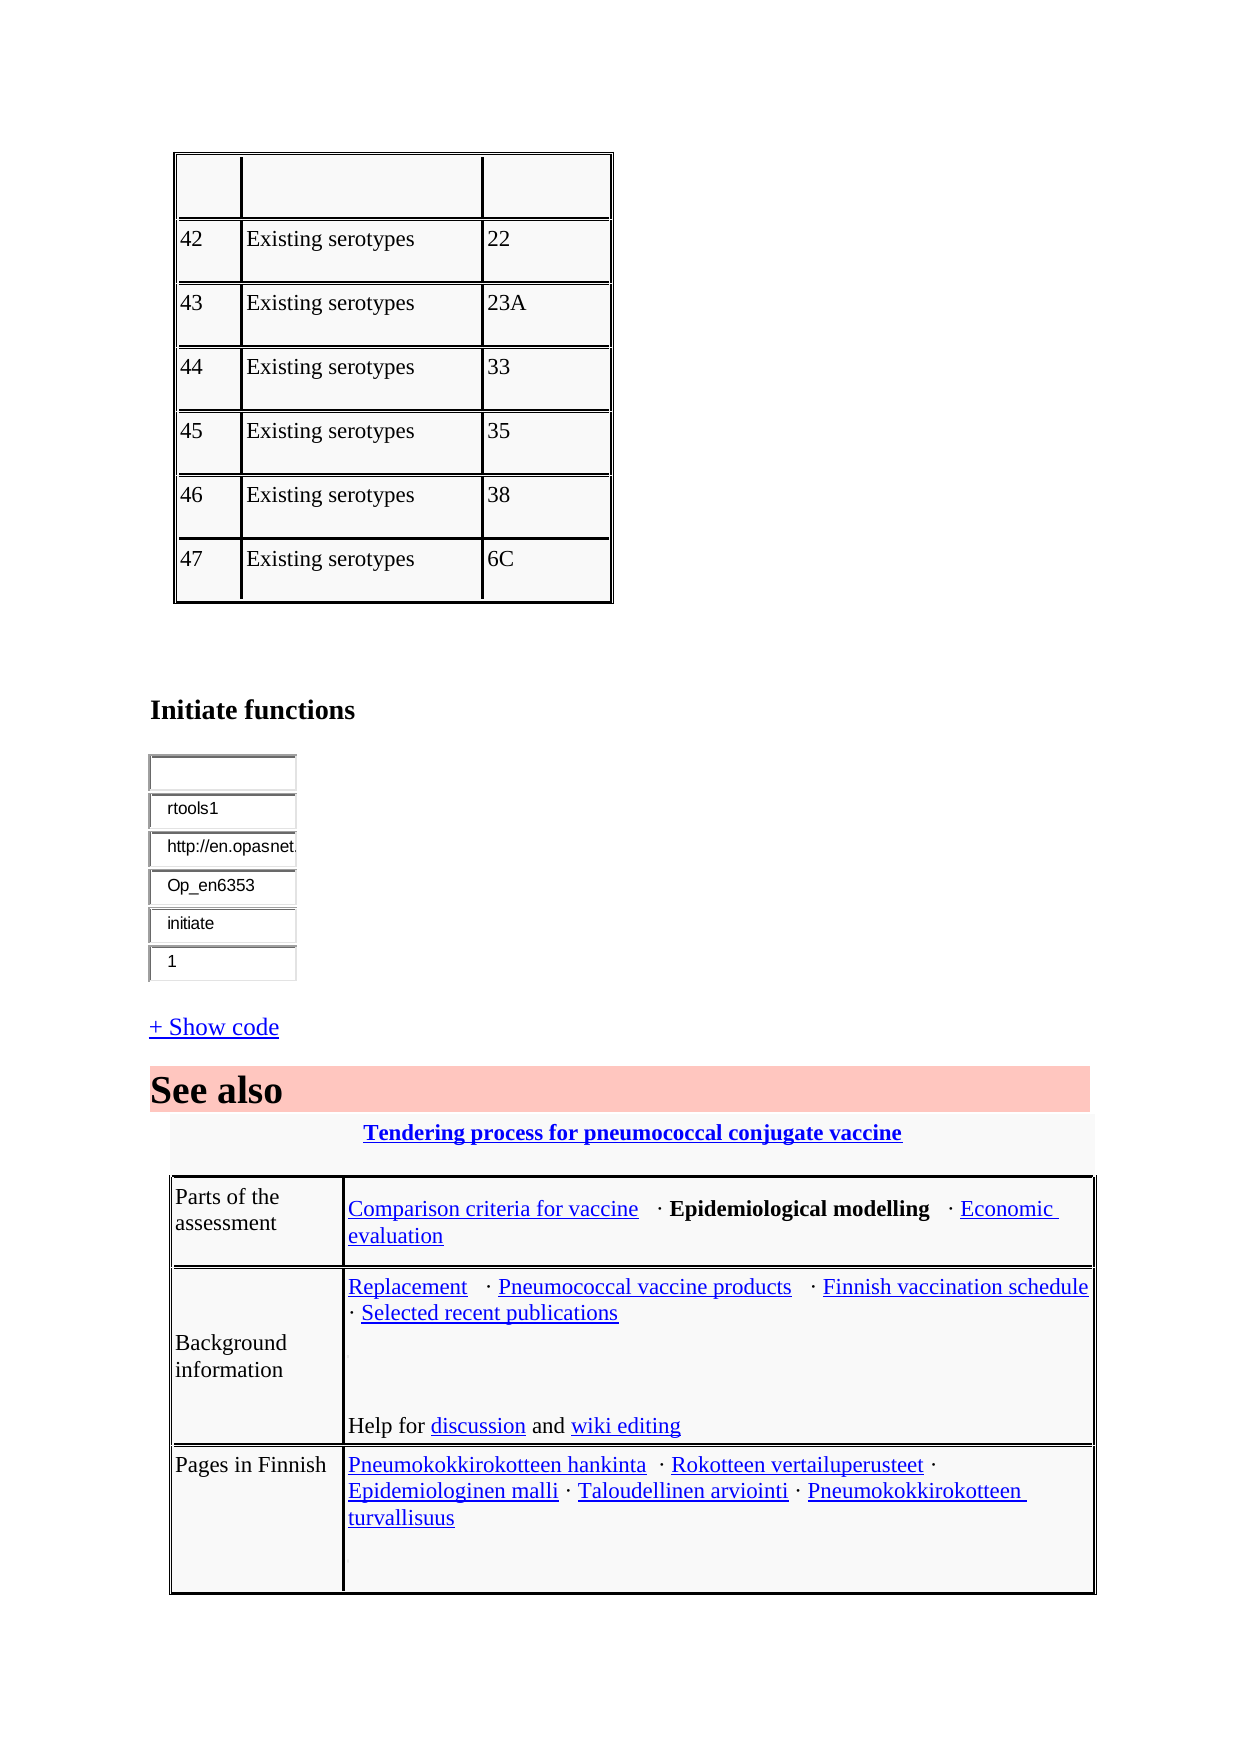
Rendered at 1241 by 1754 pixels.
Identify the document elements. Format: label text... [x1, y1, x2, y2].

table_cell Replacement · Pneumococcal vaccine products · Finnish vaccination schedule · Selected recent publications Help for discussion and wiki editing [345, 1265, 1094, 1443]
text Initiate functions [150, 693, 1090, 725]
table_cell Background information [172, 1265, 342, 1443]
table_cell Parts of the assessment [170, 1175, 342, 1265]
table_header Tendering process for pneumococcal conjugate vaccine [170, 1114, 1095, 1175]
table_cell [343, 1443, 1094, 1592]
table_cell [149, 150, 620, 606]
table_cell Comparison criteria for vaccine · Epidemiological modelling · Economic evaluation [345, 1175, 1095, 1265]
table_cell Pages in Finnish [172, 1443, 343, 1592]
text See also [150, 1066, 1090, 1112]
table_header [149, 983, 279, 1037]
